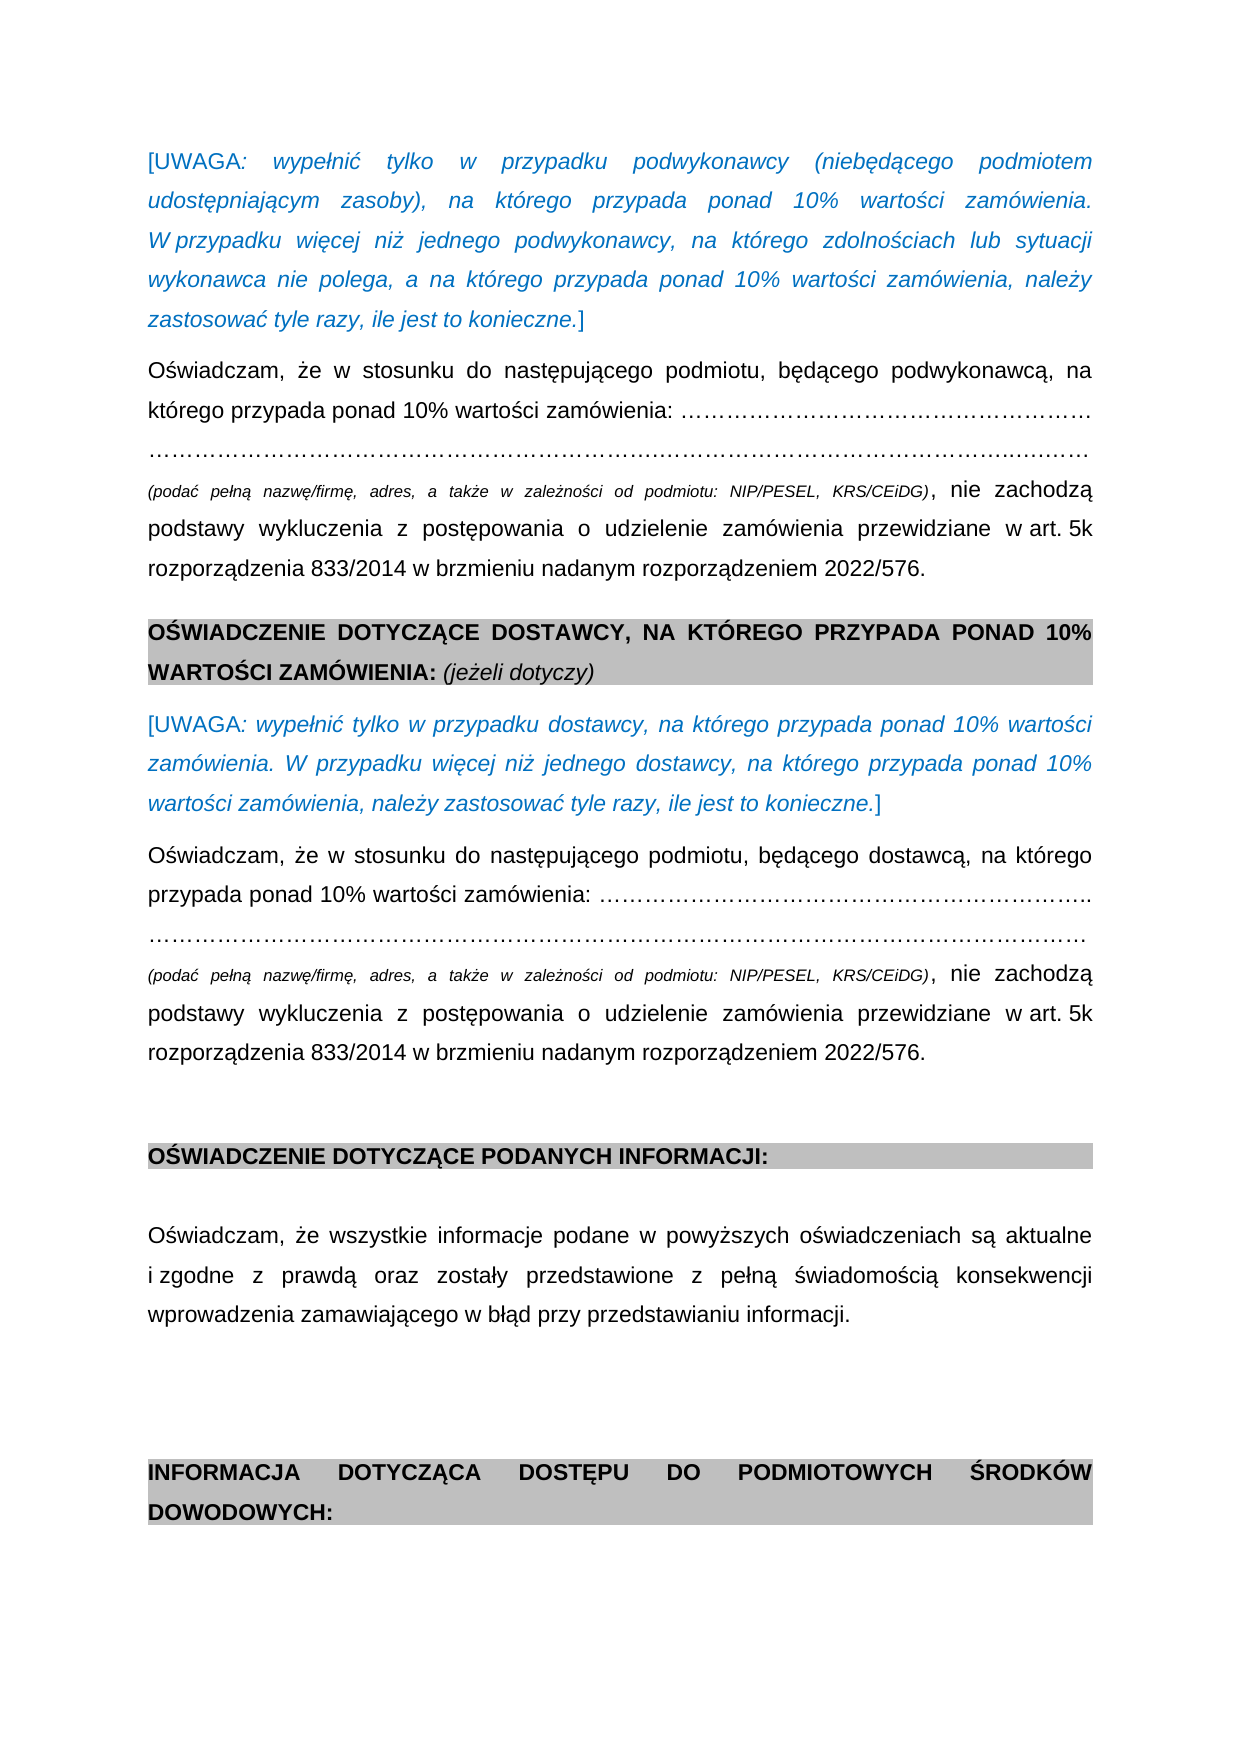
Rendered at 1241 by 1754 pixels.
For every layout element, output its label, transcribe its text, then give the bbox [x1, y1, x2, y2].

text [UWAGA: wypełnić tylko w przypadku dostawcy, na którego przypada ponad 10% wartości zamówienia. W przypadku więcej niż jednego dostawcy, na którego przypada ponad 10% wartości zamówienia, należy zastosować tyle razy, ile jest to konieczne.] [148, 711, 1093, 816]
text Oświadczam, że w stosunku do następującego podmiotu, będącego dostawcą, na którego przypada ponad 10% wartości zamówienia: ……………………………………………………….. …………………………………………………………………………………………………………… (podać pełną nazwę/firmę, adres, a także w zależności od podmiotu: NIP/PESEL, KRS/CEiDG), nie zachodzą podstawy wykluczenia z postępowania o udzielenie zamówienia przewidziane w art. 5k rozporządzenia 833/2014 w brzmieniu nadanym rozporządzeniem 2022/576. [148, 842, 1093, 1066]
text INFORMACJA DOTYCZĄCA DOSTĘPU DO PODMIOTOWYCH ŚRODKÓW DOWODOWYCH: [148, 1459, 1093, 1525]
text Oświadczam, że wszystkie informacje podane w powyższych oświadczeniach są aktualne i zgodne z prawdą oraz zostały przedstawione z pełną świadomością konsekwencji wprowadzenia zamawiającego w błąd przy przedstawianiu informacji. [148, 1222, 1093, 1327]
text OŚWIADCZENIE DOTYCZĄCE DOSTAWCY, NA KTÓREGO PRZYPADA PONAD 10% WARTOŚCI ZAMÓWIENIA: (jeżeli dotyczy) [148, 619, 1093, 685]
text [UWAGA: wypełnić tylko w przypadku podwykonawcy (niebędącego podmiotem udostępniającym zasoby), na którego przypada ponad 10% wartości zamówienia. W przypadku więcej niż jednego podwykonawcy, na którego zdolnościach lub sytuacji wykonawca nie polega, a na którego przypada ponad 10% wartości zamówienia, należy zastosować tyle razy, ile jest to konieczne.] [148, 148, 1093, 332]
text Oświadczam, że w stosunku do następującego podmiotu, będącego podwykonawcą, na którego przypada ponad 10% wartości zamówienia: ……………………………………………… ………………………………………………………….………………………………………..….…… (podać pełną nazwę/firmę, adres, a także w zależności od podmiotu: NIP/PESEL, KRS/CEiDG), nie zachodzą podstawy wykluczenia z postępowania o udzielenie zamówienia przewidziane w art. 5k rozporządzenia 833/2014 w brzmieniu nadanym rozporządzeniem 2022/576. [148, 357, 1093, 581]
text OŚWIADCZENIE DOTYCZĄCE PODANYCH INFORMACJI: [148, 1143, 1093, 1169]
